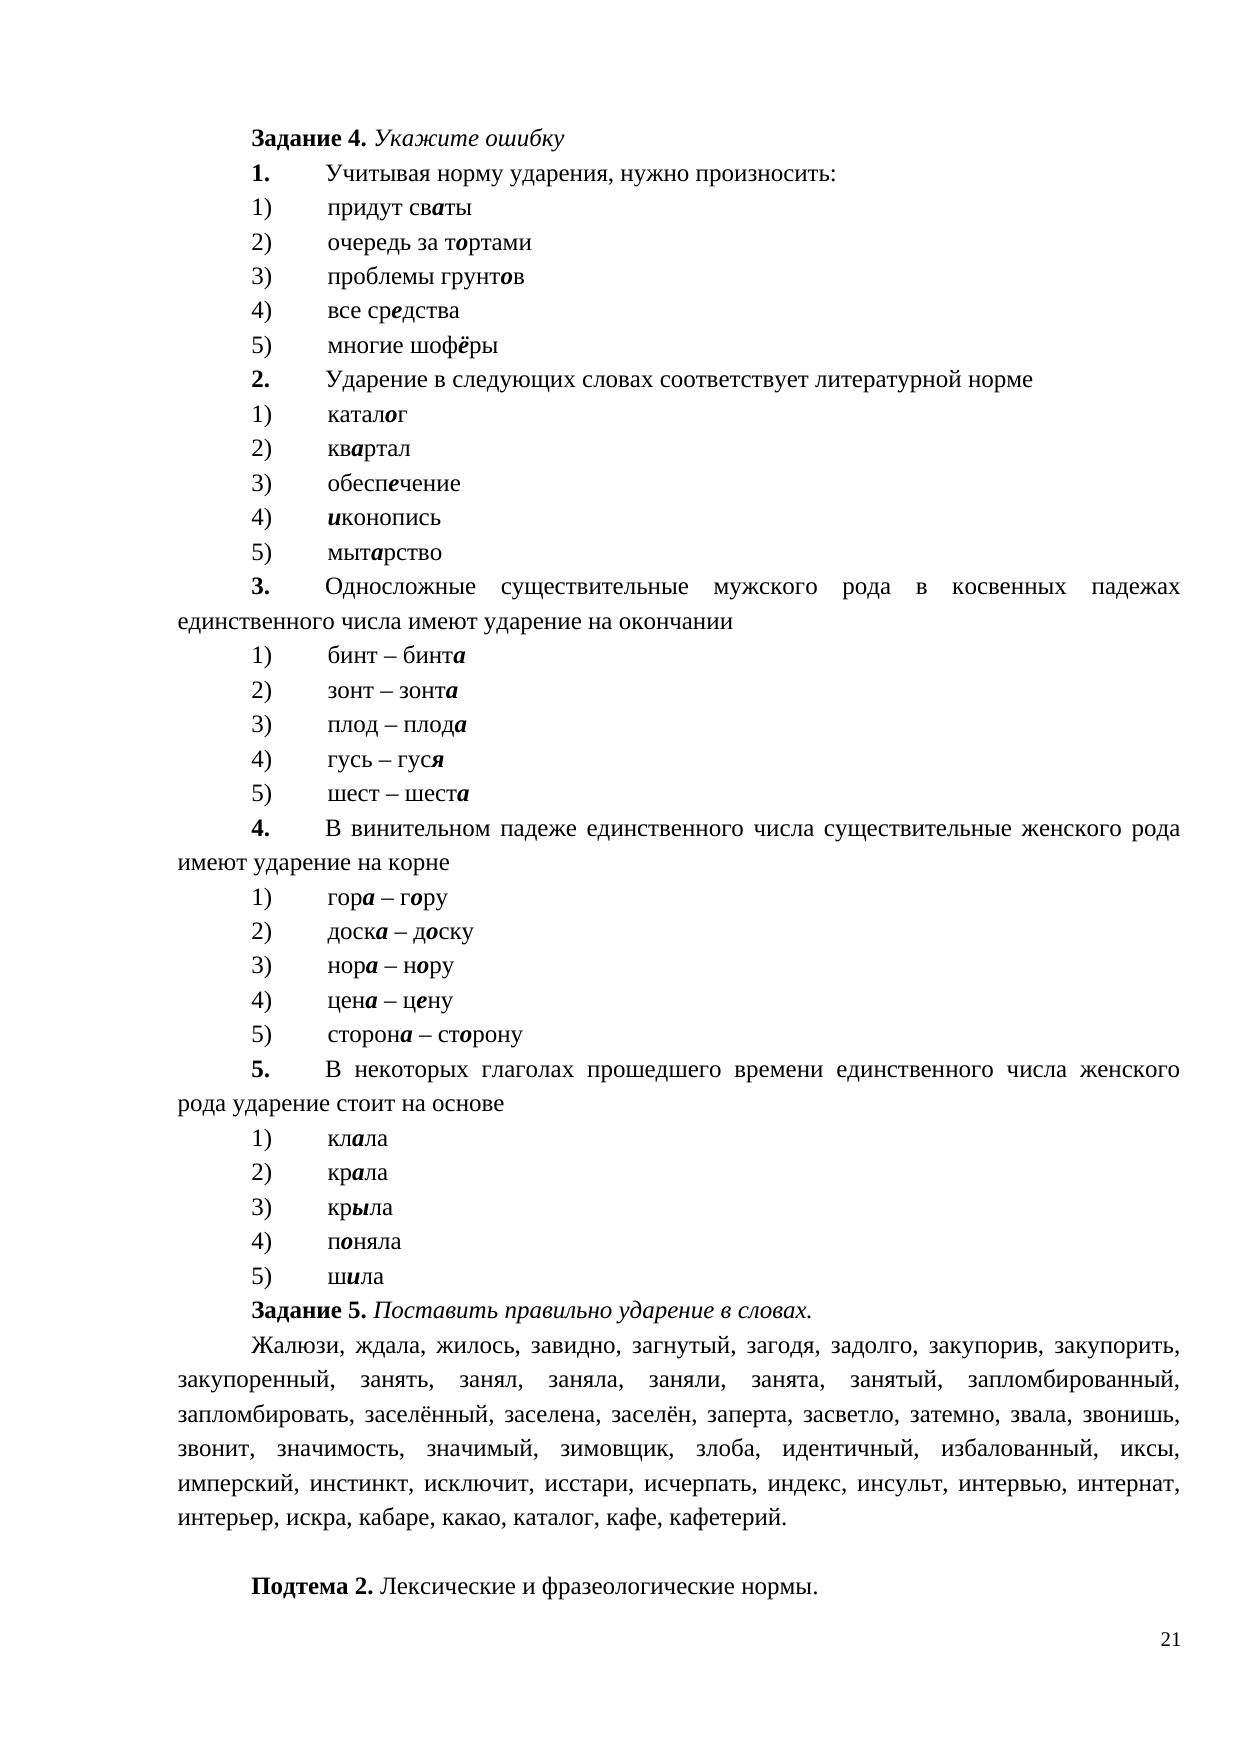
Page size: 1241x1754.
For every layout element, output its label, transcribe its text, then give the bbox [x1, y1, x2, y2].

list квартал [177, 433, 1181, 462]
text Подтема 2. Лексические и фразеологические нормы. [177, 1571, 1181, 1600]
list обеспечение [177, 468, 1181, 497]
list каталог [177, 399, 1181, 428]
list гусь – гуся [177, 744, 1181, 772]
list Учитывая норму ударения, нужно произносить: [177, 158, 1181, 186]
list сторона – сторону [177, 1019, 1181, 1048]
list нора – нору [177, 951, 1181, 979]
text Задание 4. Укажите ошибку [177, 123, 1181, 152]
list шила [177, 1261, 1181, 1290]
list крыла [177, 1192, 1181, 1221]
list проблемы грунтов [177, 261, 1181, 290]
list цена – цену [177, 985, 1181, 1014]
list зонт – зонта [177, 675, 1181, 703]
list очередь за тортами [177, 227, 1181, 255]
list поняла [177, 1226, 1181, 1255]
text Задание 5. Поставить правильно ударение в словах. [177, 1295, 1181, 1324]
list гора – гору [177, 882, 1181, 910]
list Ударение в следующих словах соответствует литературной норме [177, 364, 1181, 393]
list мытарство [177, 537, 1181, 566]
list многие шофёры [177, 330, 1181, 359]
list иконопись [177, 502, 1181, 531]
list крала [177, 1157, 1181, 1186]
list плод – плода [177, 709, 1181, 738]
list шест – шеста [177, 778, 1181, 807]
text Жалюзи, ждала, жилось, завидно, загнутый, загодя, задолго, закупорив, закупорить, закупоренный, занять, занял, заняла, заняли, занята, занятый, запломбированный, запломбировать, заселённый, заселена, заселён, заперта, засветло, затемно, звала, звонишь, звонит, значимость, значимый, зимовщик, злоба, идентичный, избалованный, иксы, имперский, инстинкт, исключит, исстари, исчерпать, индекс, инсульт, интервью, интернат, интерьер, искра, кабаре, какао, каталог, кафе, кафетерий. [177, 1330, 1181, 1531]
list все средства [177, 296, 1181, 324]
list В винительном падеже единственного числа существительные женского рода имеют ударение на корне [177, 813, 1181, 876]
list клала [177, 1123, 1181, 1152]
list бинт – бинта [177, 640, 1181, 669]
list доска – доску [177, 916, 1181, 945]
list придут сваты [177, 192, 1181, 221]
list Односложные существительные мужского рода в косвенных падежах единственного числа имеют ударение на окончании [177, 571, 1181, 634]
list В некоторых глаголах прошедшего времени единственного числа женского рода ударение стоит на основе [177, 1054, 1181, 1117]
